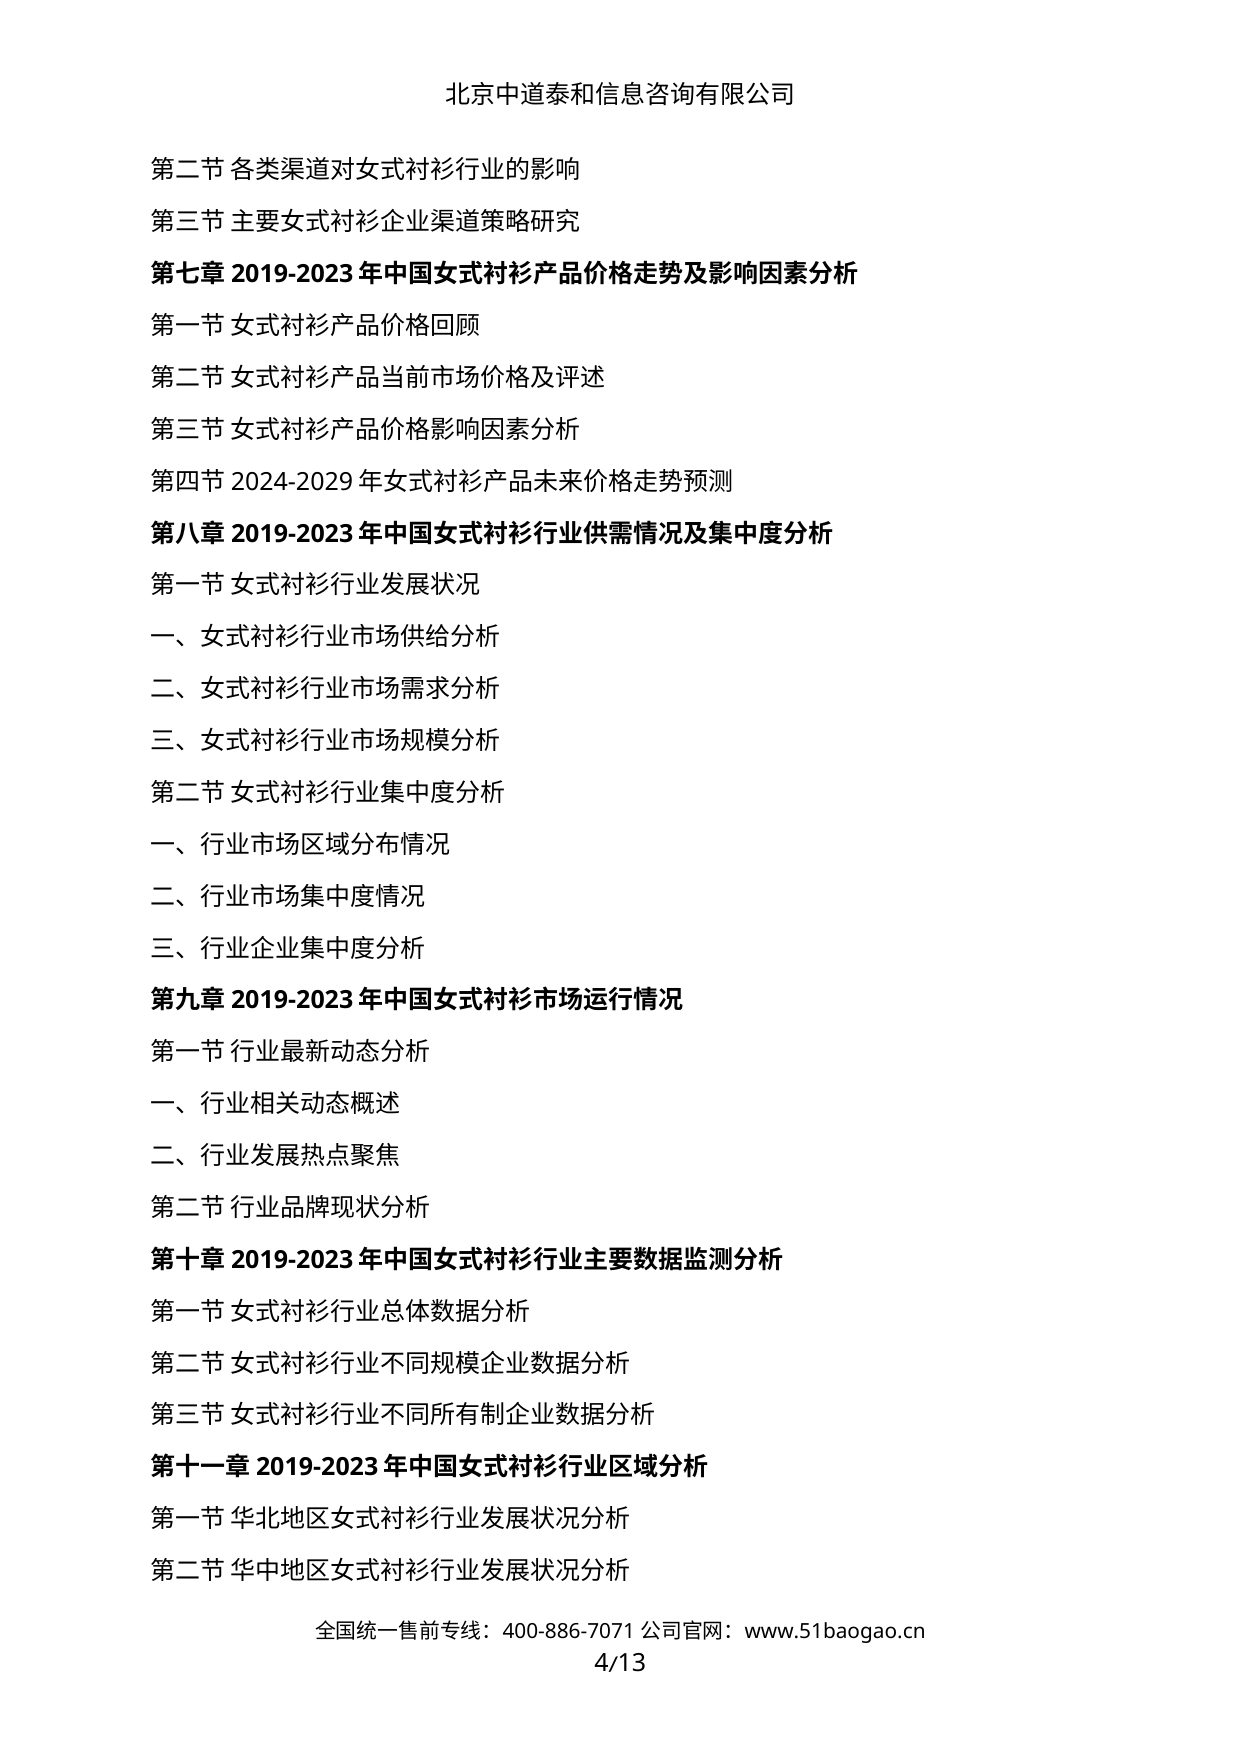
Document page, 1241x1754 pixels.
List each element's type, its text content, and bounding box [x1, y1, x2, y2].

text 第一节 女式衬衫产品价格回顾 [150, 306, 1090, 342]
text 三、女式衬衫行业市场规模分析 [150, 721, 1090, 757]
text 第二节 女式衬衫行业不同规模企业数据分析 [150, 1343, 1090, 1379]
text 第二节 各类渠道对女式衬衫行业的影响 [150, 150, 1090, 186]
text 第四节 2024-2029年女式衬衫产品未来价格走势预测 [150, 461, 1090, 497]
text 第一节 华北地区女式衬衫行业发展状况分析 [150, 1499, 1090, 1535]
text 第三节 女式衬衫行业不同所有制企业数据分析 [150, 1395, 1090, 1431]
text 第二节 行业品牌现状分析 [150, 1187, 1090, 1224]
text 三、行业企业集中度分析 [150, 928, 1090, 964]
text 第三节 主要女式衬衫企业渠道策略研究 [150, 202, 1090, 238]
text 第九章 2019-2023年中国女式衬衫市场运行情况 [150, 980, 1090, 1016]
text 一、行业相关动态概述 [150, 1084, 1090, 1120]
text 二、行业发展热点聚焦 [150, 1136, 1090, 1172]
text 一、女式衬衫行业市场供给分析 [150, 617, 1090, 653]
text 第十章 2019-2023年中国女式衬衫行业主要数据监测分析 [150, 1239, 1090, 1276]
text 第一节 女式衬衫行业发展状况 [150, 565, 1090, 601]
text 第二节 女式衬衫产品当前市场价格及评述 [150, 357, 1090, 394]
text 第二节 华中地区女式衬衫行业发展状况分析 [150, 1551, 1090, 1587]
text 第十一章 2019-2023年中国女式衬衫行业区域分析 [150, 1447, 1090, 1483]
text 二、行业市场集中度情况 [150, 876, 1090, 912]
text 第八章 2019-2023年中国女式衬衫行业供需情况及集中度分析 [150, 513, 1090, 549]
text 第一节 行业最新动态分析 [150, 1032, 1090, 1068]
text 第二节 女式衬衫行业集中度分析 [150, 772, 1090, 809]
text 一、行业市场区域分布情况 [150, 824, 1090, 861]
text 二、女式衬衫行业市场需求分析 [150, 669, 1090, 705]
text 第一节 女式衬衫行业总体数据分析 [150, 1291, 1090, 1327]
text 第七章 2019-2023年中国女式衬衫产品价格走势及影响因素分析 [150, 254, 1090, 290]
text 第三节 女式衬衫产品价格影响因素分析 [150, 409, 1090, 446]
